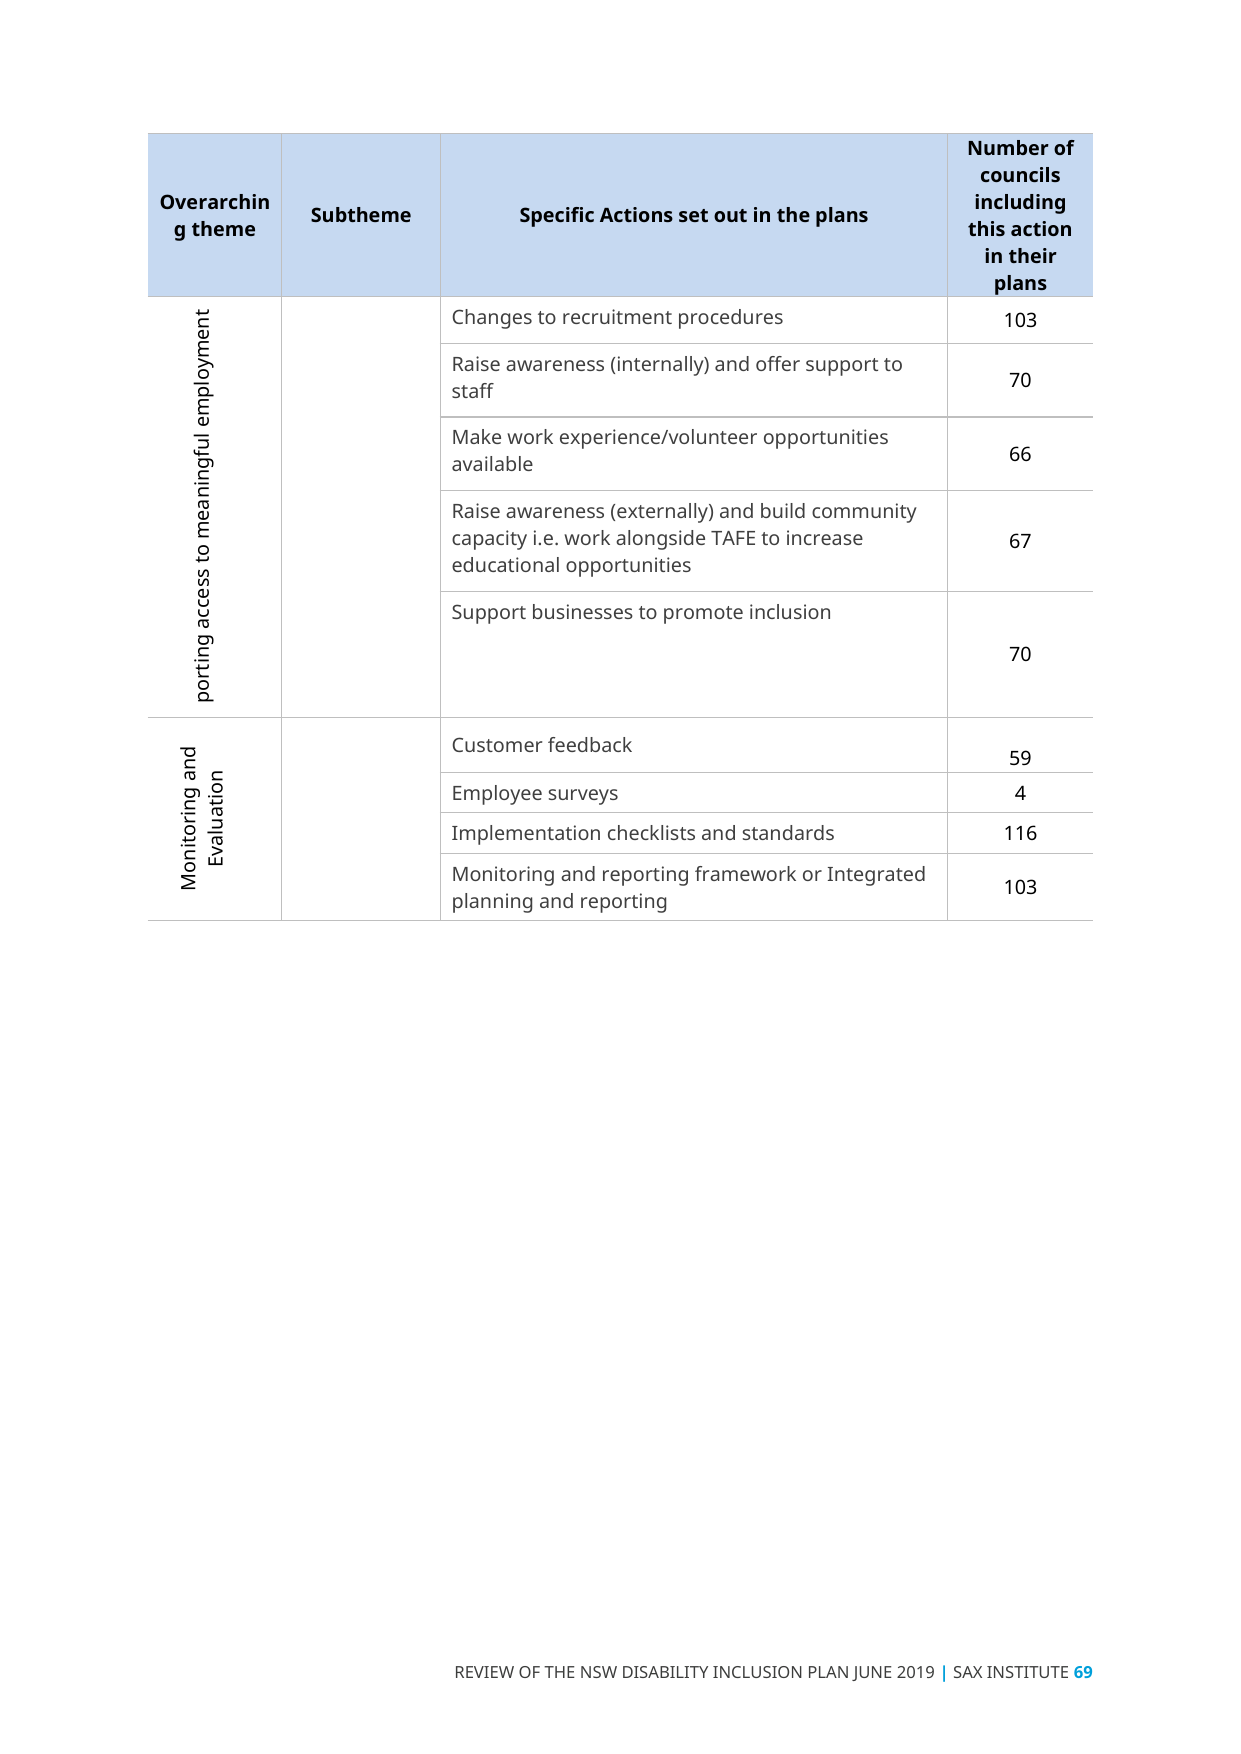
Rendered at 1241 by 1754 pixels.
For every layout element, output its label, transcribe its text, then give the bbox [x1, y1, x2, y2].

table_cell [282, 297, 440, 717]
table_cell 4 [948, 773, 1093, 812]
table_cell Changes to recruitment procedures [441, 297, 947, 343]
table_cell Implementation checklists and standards [441, 813, 947, 853]
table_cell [148, 297, 281, 717]
table_cell Make work experience/volunteer opportunities available [441, 418, 947, 490]
table_cell [282, 718, 440, 920]
table_cell Monitoring and Evaluation [148, 718, 281, 920]
table_cell 67 [948, 491, 1093, 591]
table_cell 66 [948, 418, 1093, 490]
table_header Subtheme [282, 134, 440, 296]
table_cell 103 [948, 297, 1093, 343]
table_cell Monitoring and reporting framework or Integrated planning and reporting [441, 854, 947, 920]
table_cell 59 [948, 718, 1093, 772]
table_cell 70 [948, 592, 1093, 717]
table_cell Support businesses to promote inclusion [441, 592, 947, 717]
table_header Overarching theme [148, 134, 281, 296]
table_cell Raise awareness (internally) and offer support to staff [441, 344, 947, 416]
table_header Specific Actions set out in the plans [441, 134, 947, 296]
table_cell 116 [948, 813, 1093, 853]
table_cell Customer feedback [441, 718, 947, 772]
table_cell Employee surveys [441, 773, 947, 812]
table_cell Raise awareness (externally) and build community capacity i.e. work alongside TAFE to increase educational opportunities [441, 491, 947, 591]
table_cell 103 [948, 854, 1093, 920]
table_cell 70 [948, 344, 1093, 416]
table_header Number of councils including this action in their plans [948, 134, 1093, 296]
